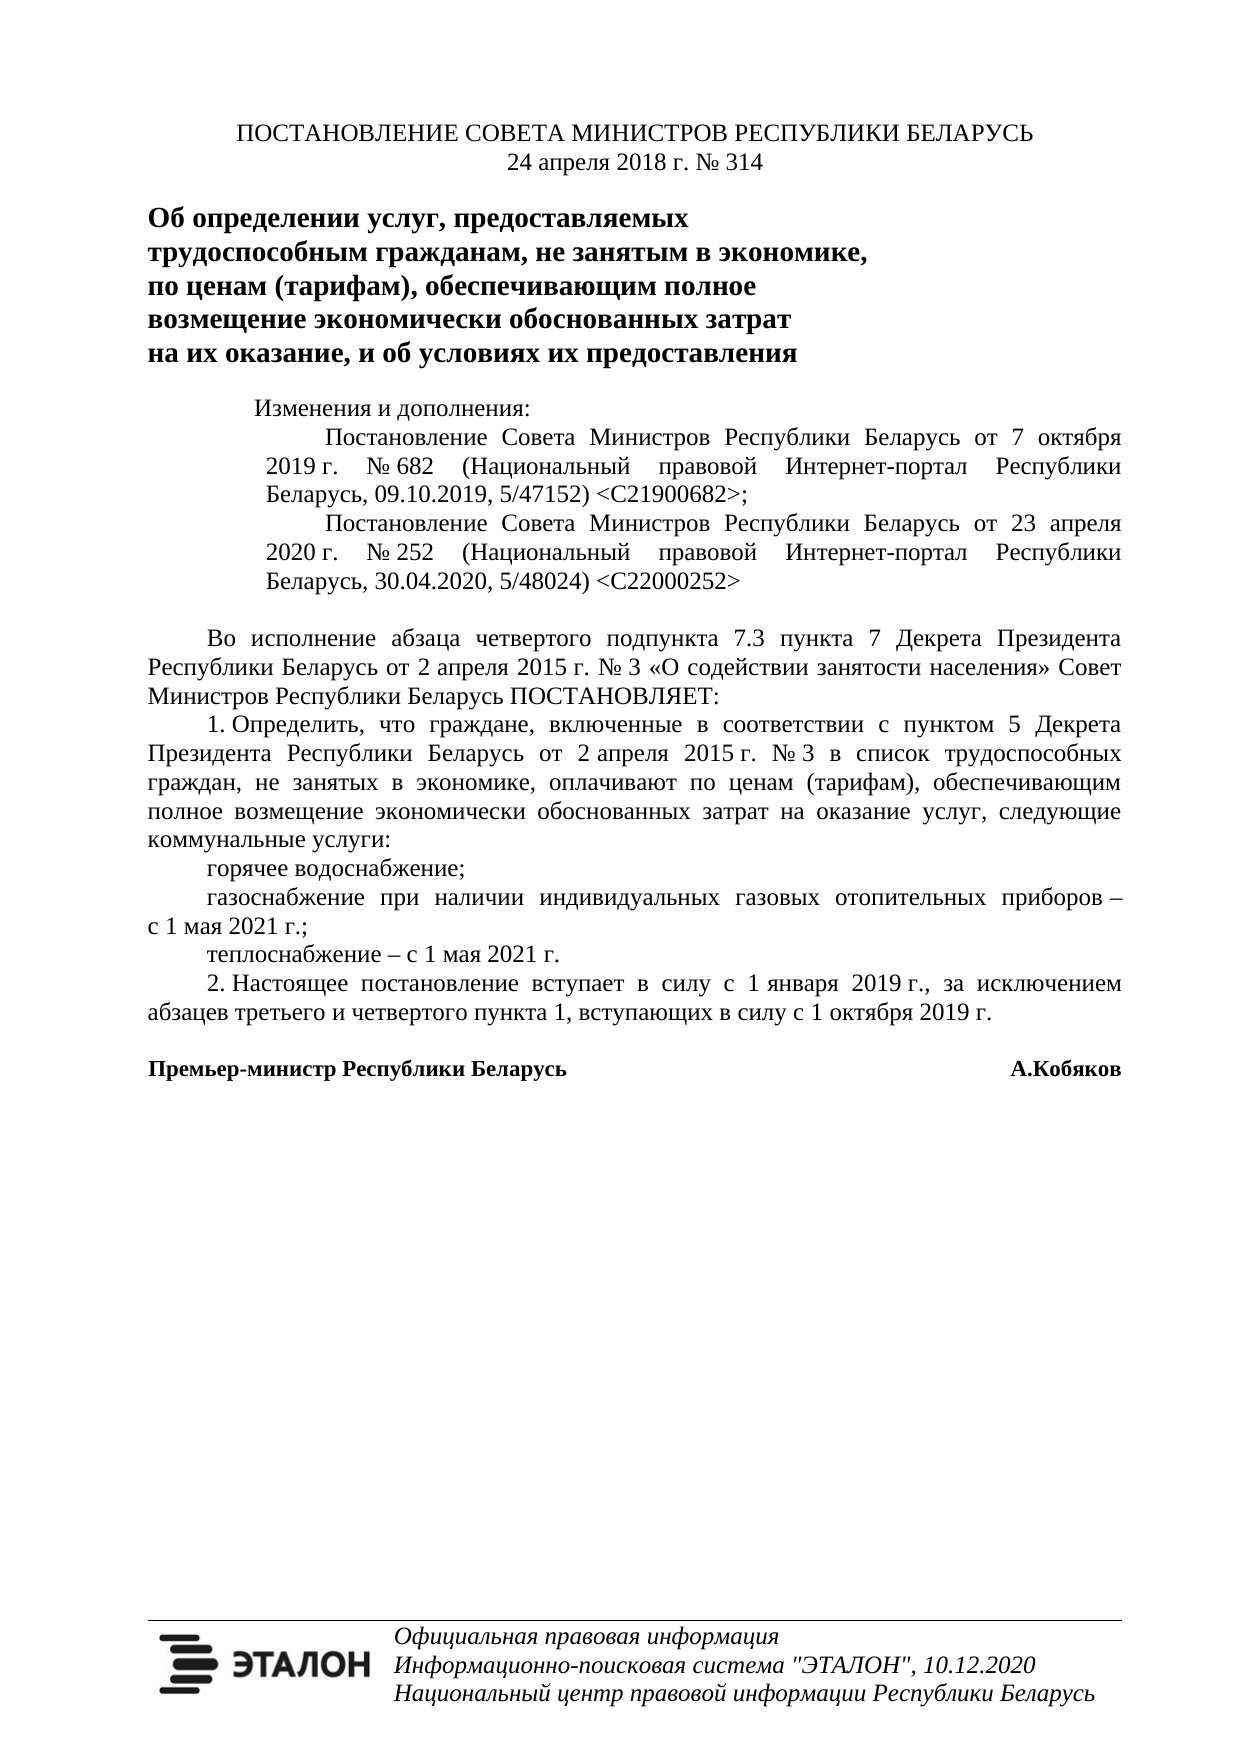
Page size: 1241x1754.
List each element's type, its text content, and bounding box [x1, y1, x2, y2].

text 2. Настоящее постановление вступает в силу с 1 января 2019 г., за исключением абзацев третьего и четвертого пункта 1, вступающих в силу с 1 октября 2019 г. [147, 968, 1122, 1026]
table_header Премьер-министр Республики Беларусь [148, 1055, 635, 1081]
text теплоснабжение – с 1 мая 2021 г. [147, 939, 1122, 968]
title Об определении услуг, предоставляемых трудоспособным гражданам, не занятым в экономике, по ценам (тарифам), обеспечивающим полное возмещение экономически обоснованных затрат на их оказание, и об условиях их предоставления [147, 201, 886, 368]
text горячее водоснабжение; [147, 853, 1122, 882]
text 24 апреля 2018 г. № 314 [147, 147, 1122, 176]
text Постановление Совета Министров Республики Беларусь от 7 октября 2019 г. № 682 (Национальный правовой Интернет-портал Республики Беларусь, 09.10.2019, 5/47152) <C21900682>; [266, 422, 1122, 508]
table_header А.Кобяков [635, 1055, 1122, 1081]
text 1. Определить, что граждане, включенные в соответствии с пунктом 5 Декрета Президента Республики Беларусь от 2 апреля 2015 г. № 3 в список трудоспособных граждан, не занятых в экономике, оплачивают по ценам (тарифам), обеспечивающим полное возмещение экономически обоснованных затрат на оказание услуг, следующие коммунальные услуги: [147, 709, 1122, 853]
text газоснабжение при наличии индивидуальных газовых отопительных приборов – с 1 мая 2021 г.; [147, 882, 1122, 939]
text Во исполнение абзаца четвертого подпункта 7.3 пункта 7 Декрета Президента Республики Беларусь от 2 апреля 2015 г. № 3 «О содействии занятости населения» Совет Министров Республики Беларусь ПОСТАНОВЛЯЕТ: [147, 623, 1122, 709]
text Изменения и дополнения: [254, 393, 1122, 422]
picture [158, 1632, 371, 1696]
text Постановление Совета Министров Республики Беларусь от 23 апреля 2020 г. № 252 (Национальный правовой Интернет-портал Республики Беларусь, 30.04.2020, 5/48024) <C22000252> [266, 508, 1122, 594]
text ПОСТАНОВЛЕНИЕ СОВЕТА МИНИСТРОВ РЕСПУБЛИКИ БЕЛАРУСЬ [147, 118, 1122, 147]
